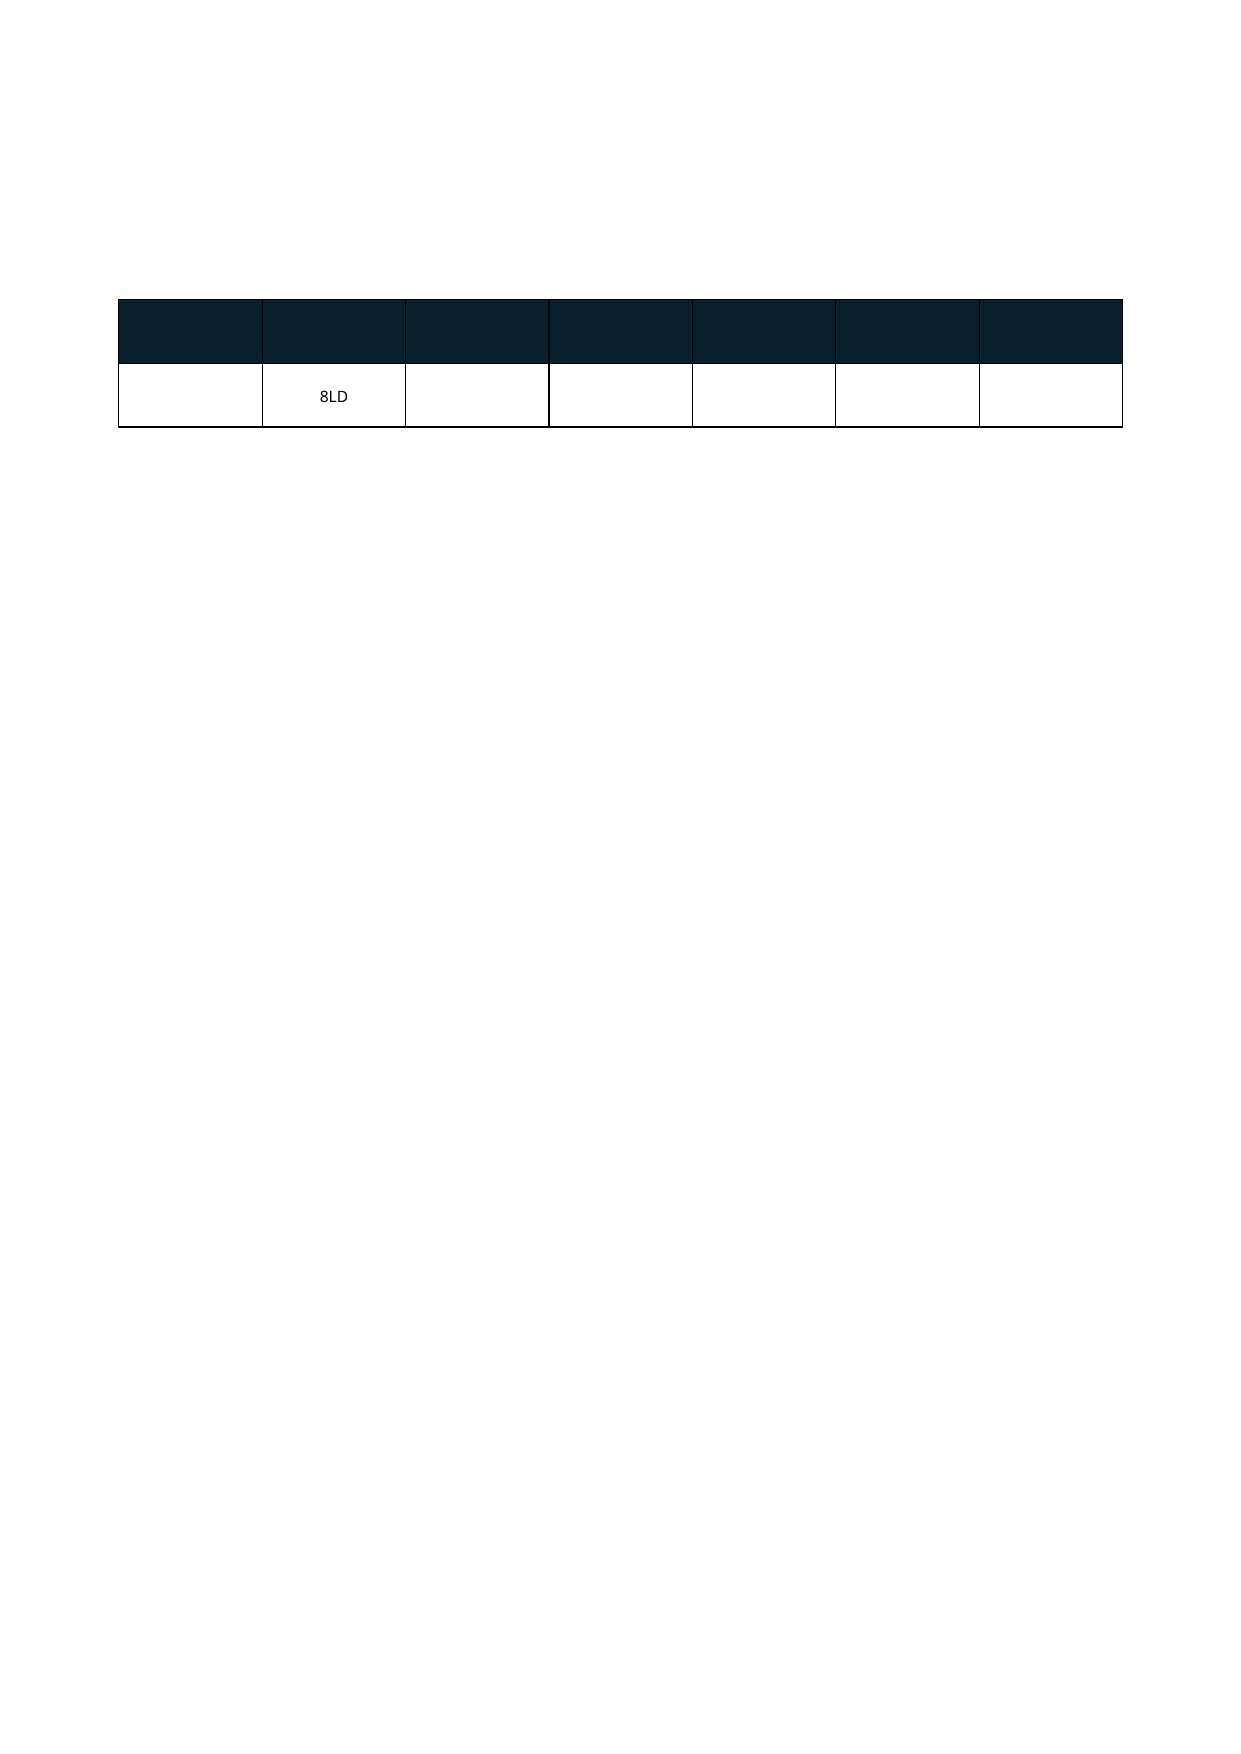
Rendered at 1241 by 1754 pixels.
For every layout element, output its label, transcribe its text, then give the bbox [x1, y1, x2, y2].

table_cell [693, 364, 835, 426]
table_header [550, 300, 692, 363]
table_cell 8LD [263, 364, 405, 426]
table_cell [550, 364, 692, 426]
table_cell [406, 364, 548, 426]
table_header [836, 300, 979, 363]
table_header [406, 300, 548, 363]
table_header [263, 300, 405, 363]
table_header [980, 300, 1122, 363]
table_cell [980, 364, 1122, 426]
table_cell [119, 364, 262, 426]
table_header [693, 300, 835, 363]
table_header [119, 300, 262, 363]
table_cell [836, 364, 979, 426]
